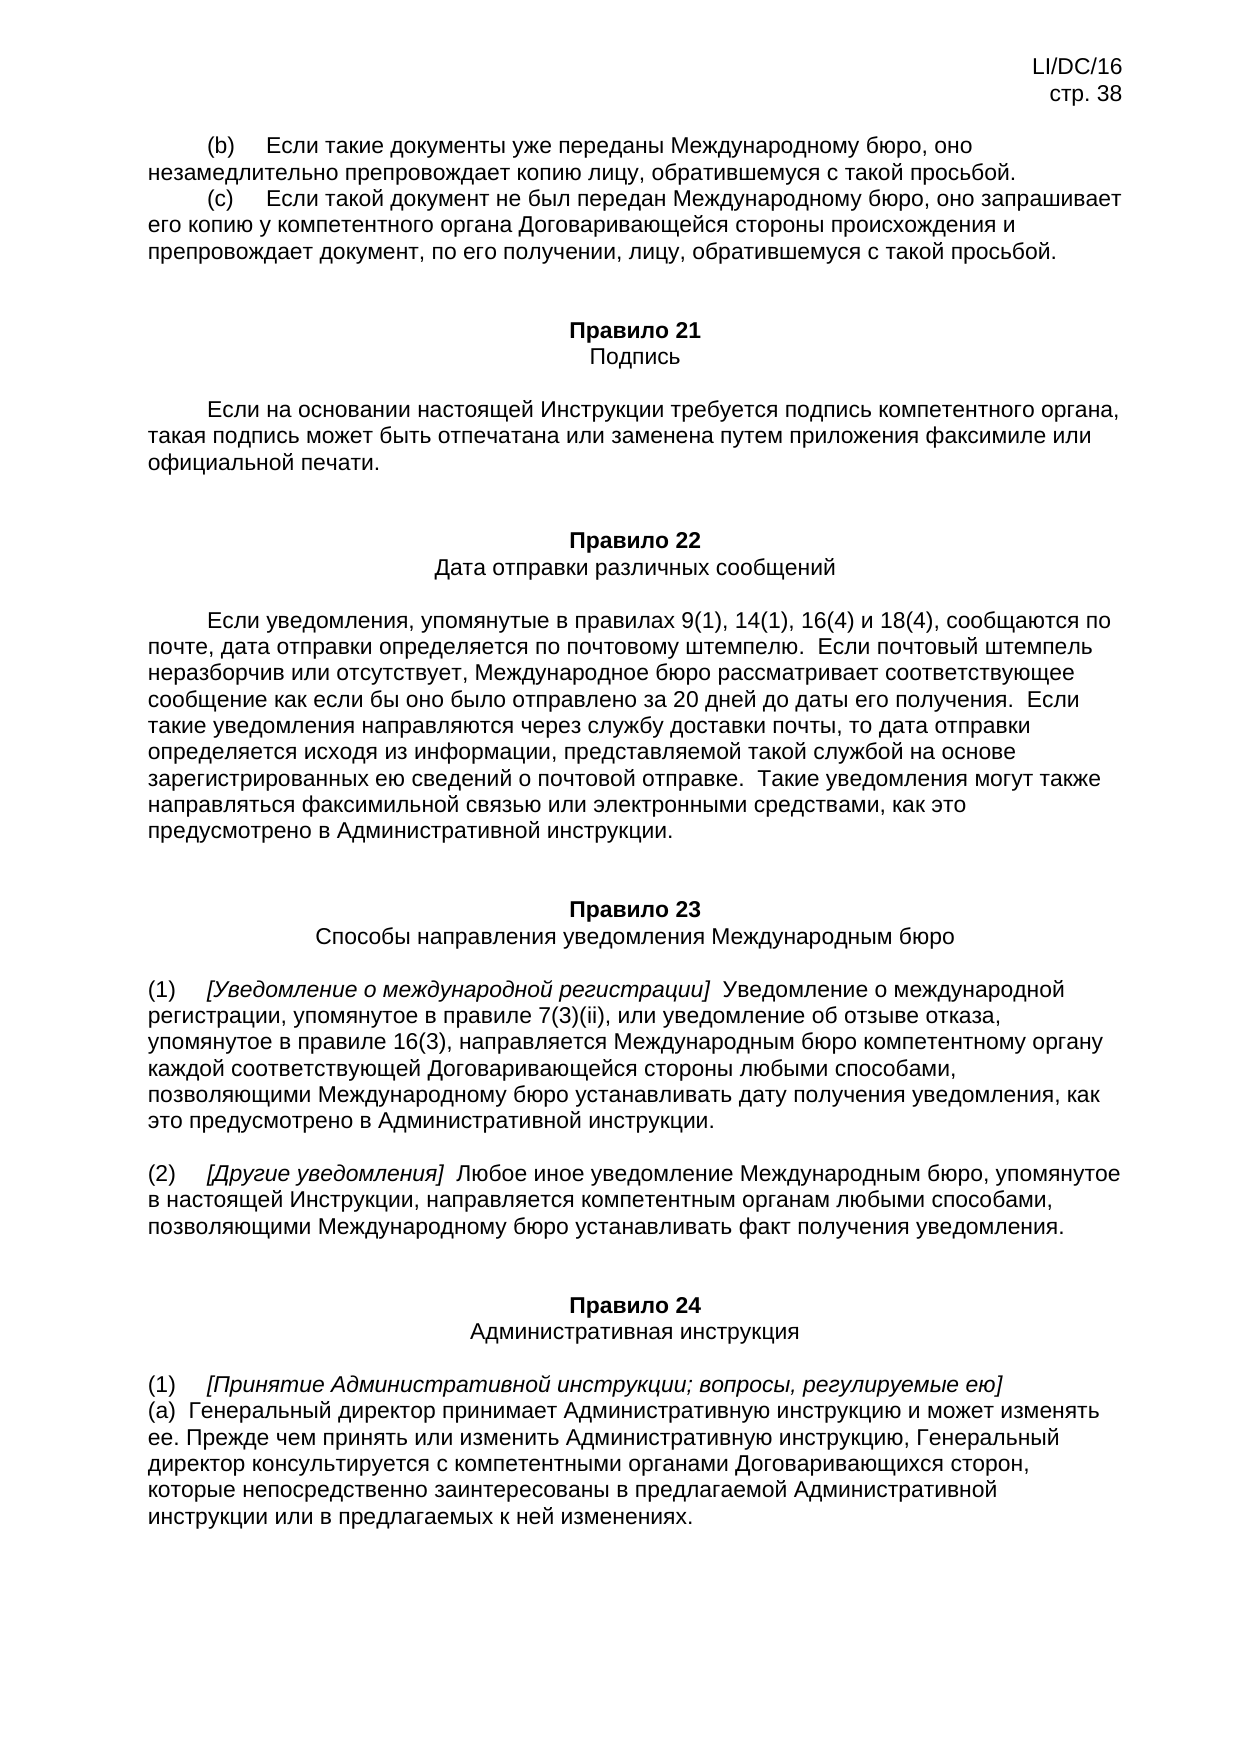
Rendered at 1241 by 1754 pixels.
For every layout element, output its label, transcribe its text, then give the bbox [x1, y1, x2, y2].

text Если на основании настоящей Инструкции требуется подпись компетентного органа, такая подпись может быть отпечатана или заменена путем приложения факсимиле или официальной печати. [148, 396, 1122, 475]
text Правило 24 [148, 1292, 1122, 1318]
text Если уведомления, упомянутые в правилах 9(1), 14(1), 16(4) и 18(4), сообщаются по почте, дата отправки определяется по почтовому штемпелю. Если почтовый штемпель неразборчив или отсутствует, Международное бюро рассматривает соответствующее сообщение как если бы оно было отправлено за 20 дней до даты его получения. Если такие уведомления направляются через службу доставки почты, то дата отправки определяется исходя из информации, представляемой такой службой на основе зарегистрированных ею сведений о почтовой отправке. Такие уведомления могут также направляться факсимильной связью или электронными средствами, как это предусмотрено в Административной инструкции. [148, 607, 1122, 844]
text (c) Если такой документ не был передан Международному бюро, оно запрашивает его копию у компетентного органа Договаривающейся стороны происхождения и препровождает документ, по его получении, лицу, обратившемуся с такой просьбой. [148, 185, 1122, 264]
text (1) [Уведомление о международной регистрации] Уведомление о международной регистрации, упомянутое в правиле 7(3)(ii), или уведомление об отзыве отказа, упомянутое в правиле 16(3), направляется Международным бюро компетентному органу каждой соответствующей Договаривающейся стороны любыми способами, позволяющими Международному бюро устанавливать дату получения уведомления, как это предусмотрено в Административной инструкции. [148, 976, 1122, 1134]
text Правило 22 [148, 527, 1122, 554]
text Способы направления уведомления Международным бюро [148, 923, 1122, 949]
text Подпись [148, 343, 1122, 369]
text (b) Если такие документы уже переданы Международному бюро, оно незамедлительно препровождает копию лицу, обратившемуся с такой просьбой. [148, 132, 1122, 185]
text Правило 21 [148, 317, 1122, 343]
text Дата отправки различных сообщений [148, 554, 1122, 580]
text (1) [Принятие Административной инструкции; вопросы, регулируемые ею] (a) Генеральный директор принимает Административную инструкцию и может изменять ее. Прежде чем принять или изменить Административную инструкцию, Генеральный директор консультируется с компетентными органами Договаривающихся сторон, которые непосредственно заинтересованы в предлагаемой Административной инструкции или в предлагаемых к ней изменениях. [148, 1371, 1122, 1529]
text (2) [Другие уведомления] Любое иное уведомление Международным бюро, упомянутое в настоящей Инструкции, направляется компетентным органам любыми способами, позволяющими Международному бюро устанавливать факт получения уведомления. [148, 1160, 1122, 1239]
text Правило 23 [148, 896, 1122, 923]
text Административная инструкция [148, 1318, 1122, 1344]
